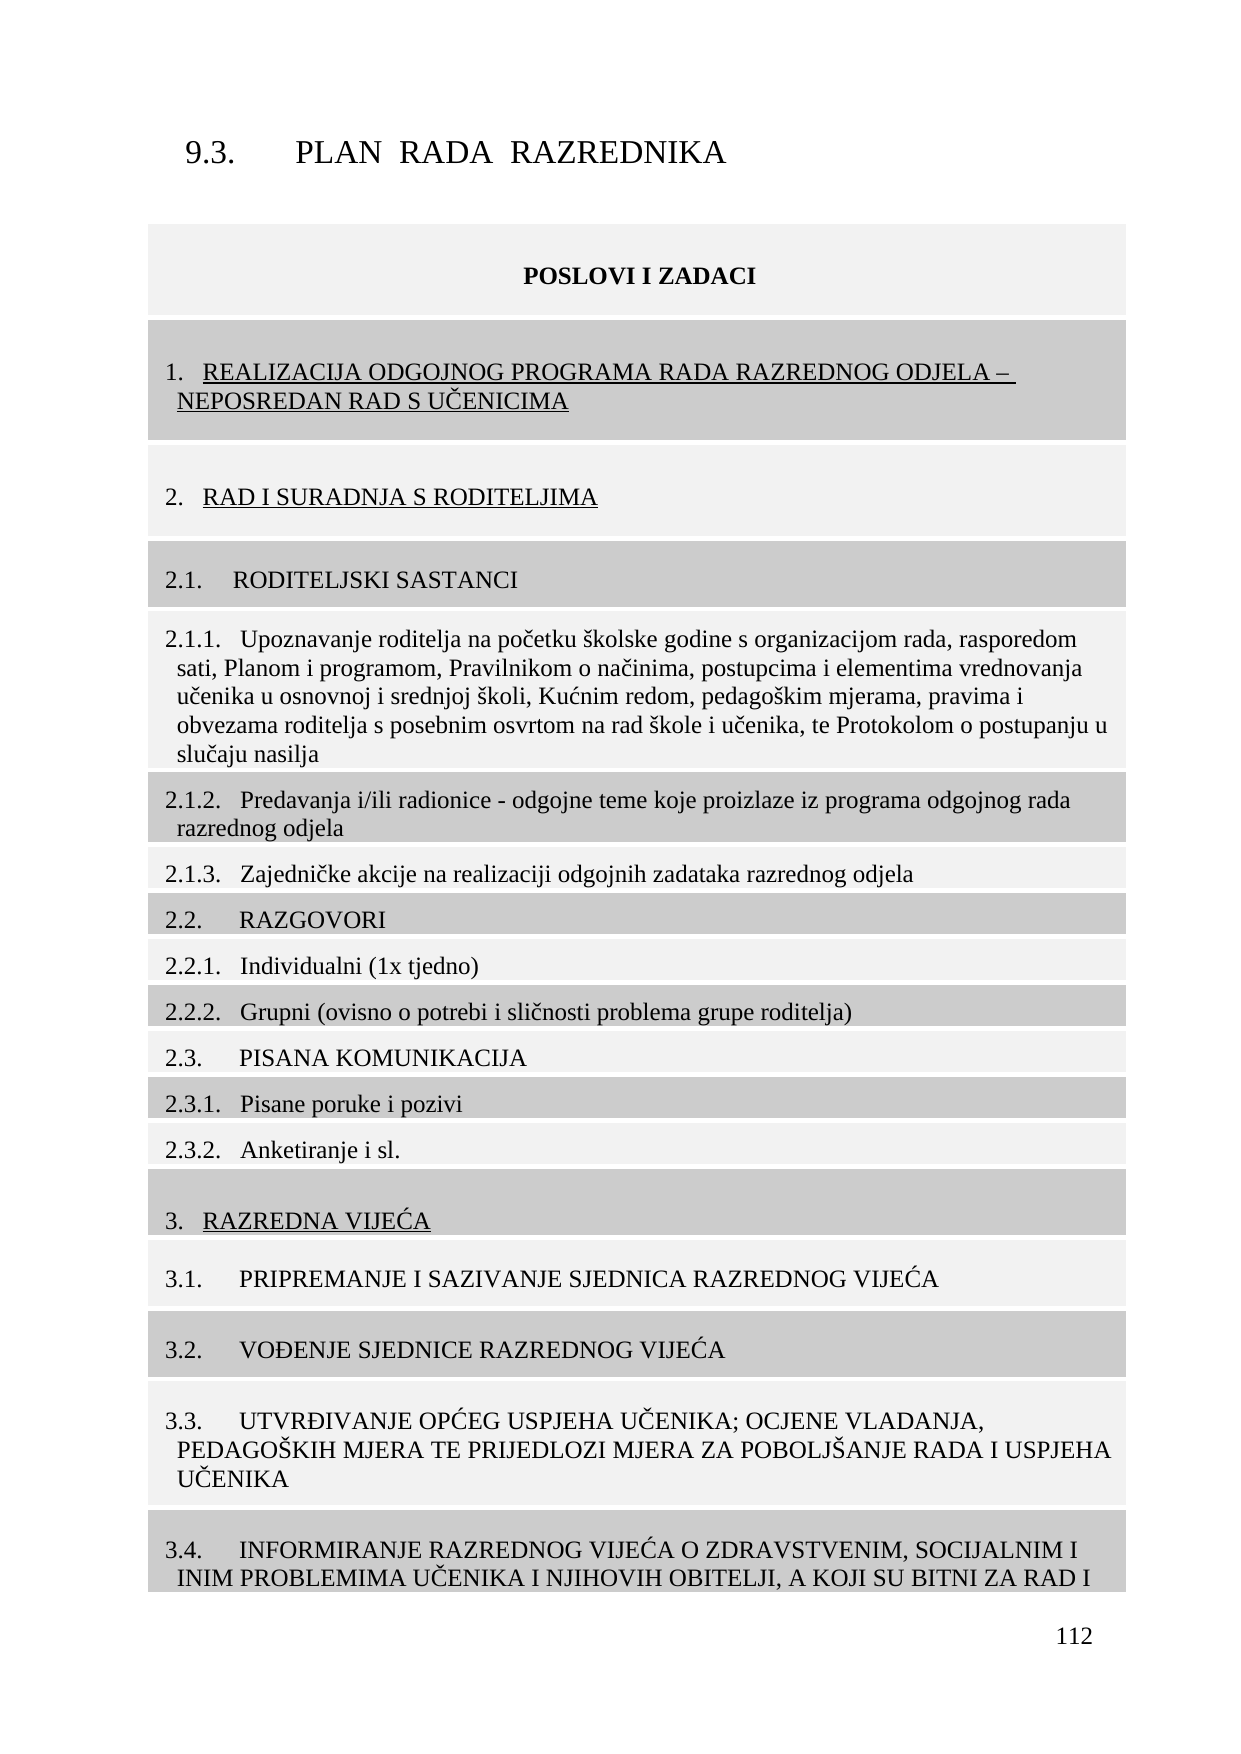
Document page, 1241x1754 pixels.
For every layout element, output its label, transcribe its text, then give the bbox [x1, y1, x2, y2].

list PLAN RADA RAZREDNIKA [185, 132, 1093, 171]
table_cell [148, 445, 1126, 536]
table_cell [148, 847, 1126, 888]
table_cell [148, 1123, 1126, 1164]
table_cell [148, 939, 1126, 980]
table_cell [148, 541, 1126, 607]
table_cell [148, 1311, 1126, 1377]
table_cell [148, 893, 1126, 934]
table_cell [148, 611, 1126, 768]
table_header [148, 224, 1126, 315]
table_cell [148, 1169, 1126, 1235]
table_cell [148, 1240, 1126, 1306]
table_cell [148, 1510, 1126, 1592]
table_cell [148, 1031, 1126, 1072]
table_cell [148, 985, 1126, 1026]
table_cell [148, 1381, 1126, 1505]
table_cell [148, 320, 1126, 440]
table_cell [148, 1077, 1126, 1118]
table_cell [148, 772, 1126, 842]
